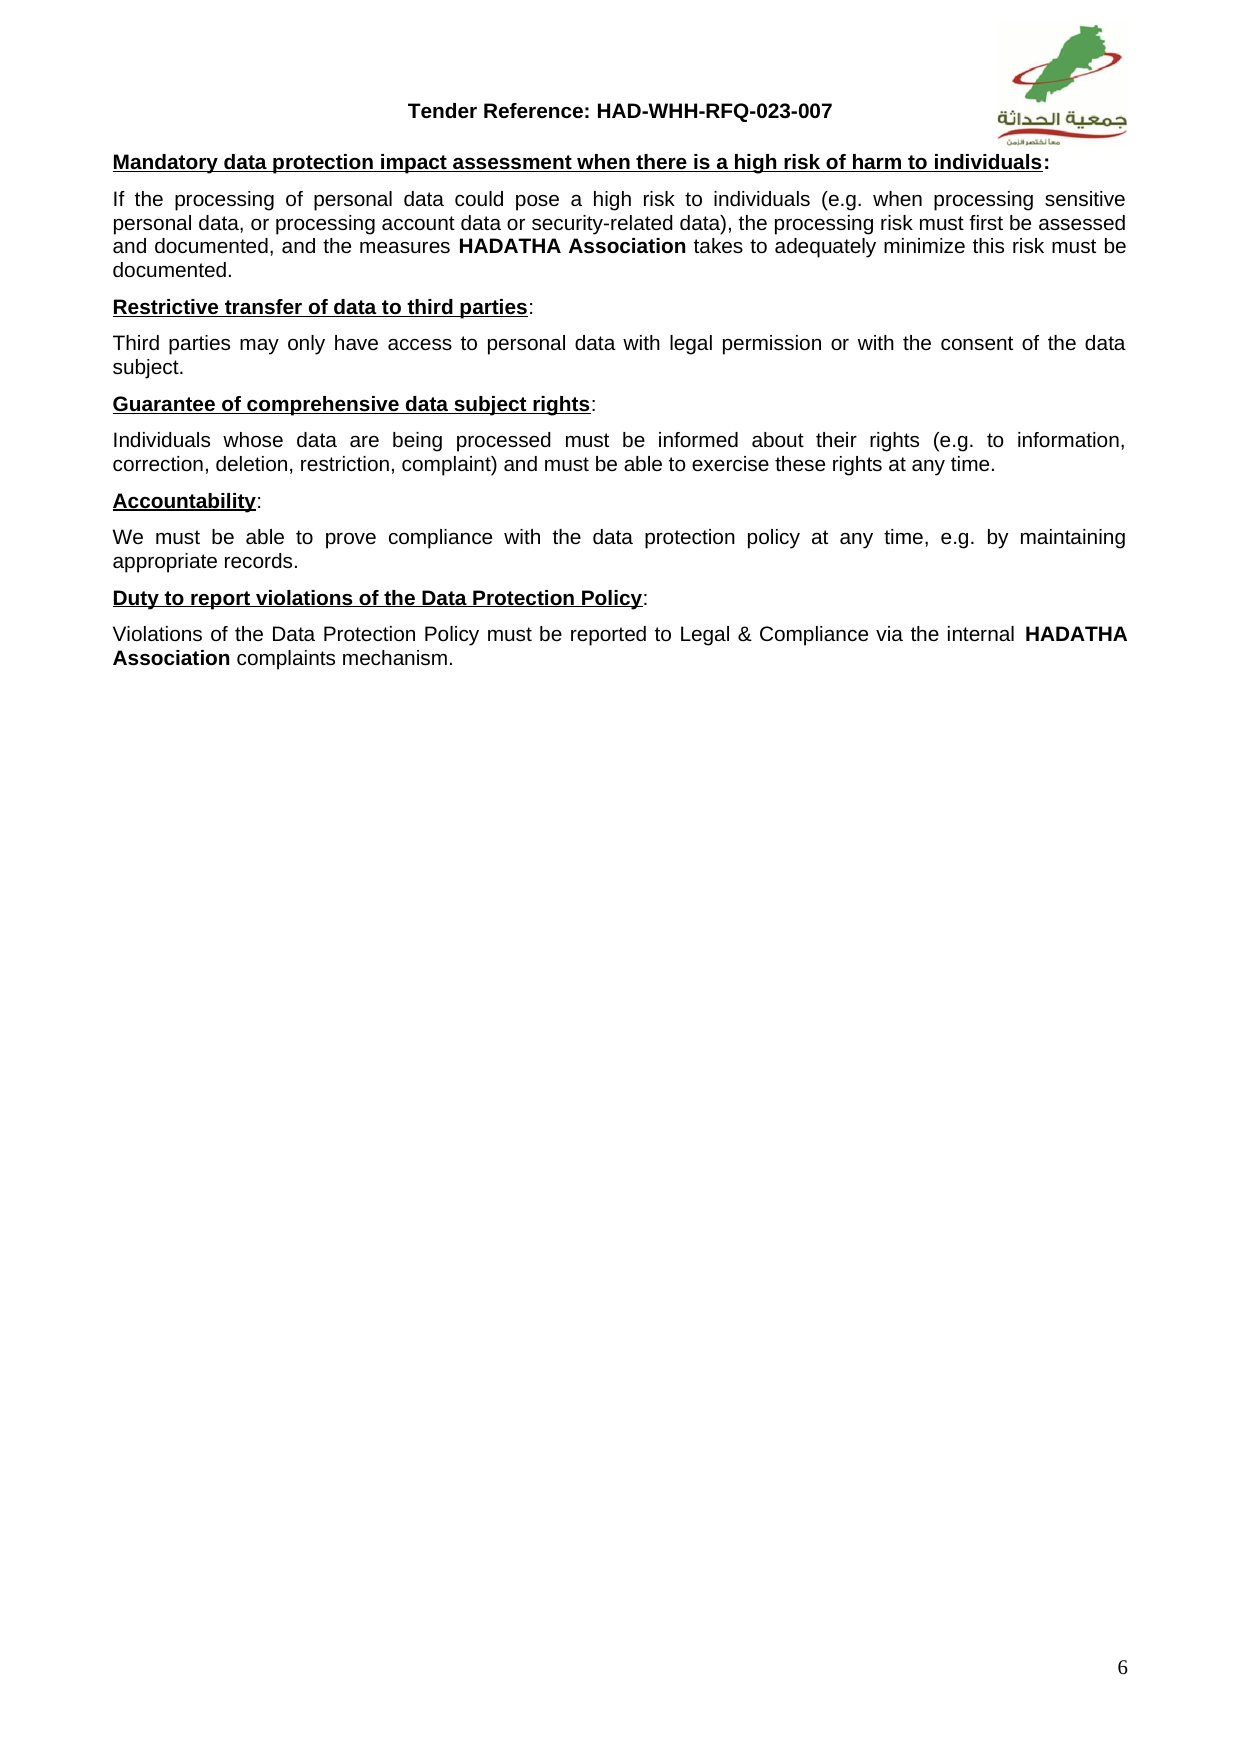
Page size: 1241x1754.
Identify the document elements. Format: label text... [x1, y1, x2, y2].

text We must be able to prove compliance with the data protection policy at any time, e.g. by maintaining appropriate records. [112, 525, 1128, 573]
text Guarantee of comprehensive data subject rights: [112, 392, 1128, 416]
text Duty to report violations of the Data Protection Policy: [112, 585, 1128, 609]
text If the processing of personal data could pose a high risk to individuals (e.g. when processing sensitive personal data, or processing account data or security-related data), the processing risk must first be assessed and documented, and the measures HADATHA Association takes to adequately minimize this risk must be documented. [112, 186, 1128, 282]
text Accountability: [112, 488, 1128, 512]
text Restrictive transfer of data to third parties: [112, 295, 1128, 319]
text Violations of the Data Protection Policy must be reported to Legal & Compliance via the internal HADATHA Association complaints mechanism. [112, 622, 1128, 670]
text Mandatory data protection impact assessment when there is a high risk of harm to individuals: [112, 150, 1128, 174]
picture [997, 21, 1128, 149]
text Third parties may only have access to personal data with legal permission or with the consent of the data subject. [112, 331, 1128, 379]
text Individuals whose data are being processed must be informed about their rights (e.g. to information, correction, deletion, restriction, complaint) and must be able to exercise these rights at any time. [112, 428, 1128, 476]
